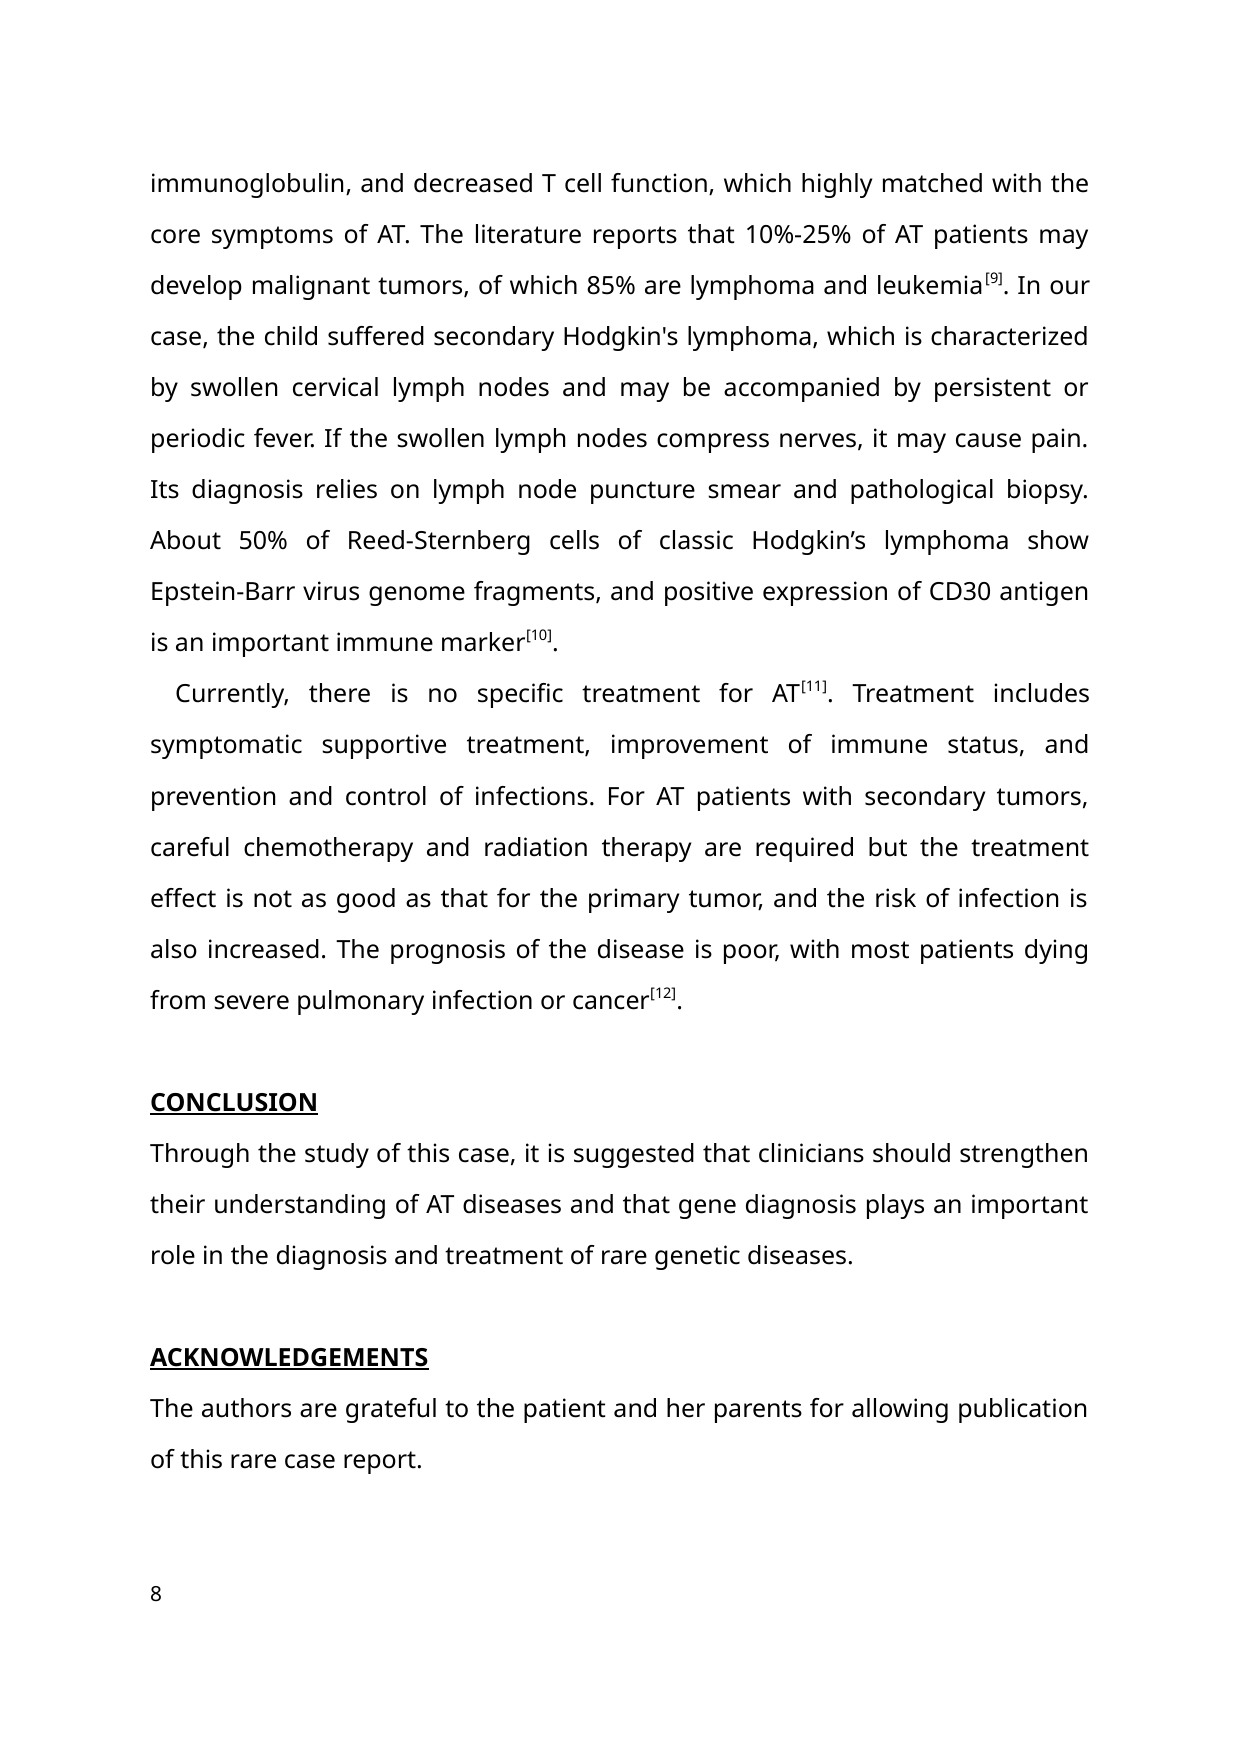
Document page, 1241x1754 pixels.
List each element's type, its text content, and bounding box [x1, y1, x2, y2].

text Currently, there is no specific treatment for AT[11]. Treatment includes symptomatic supportive treatment, improvement of immune status, and prevention and control of infections. For AT patients with secondary tumors, careful chemotherapy and radiation therapy are required but the treatment effect is not as good as that for the primary tumor, and the risk of infection is also increased. The prognosis of the disease is poor, with most patients dying from severe pulmonary infection or cancer[12]. [150, 676, 1090, 1016]
text CONCLUSION [150, 1084, 1090, 1118]
text The authors are grateful to the patient and her parents for allowing publication of this rare case report. [150, 1391, 1090, 1476]
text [150, 166, 1090, 659]
text Through the study of this case, it is suggested that clinicians should strengthen their understanding of AT diseases and that gene diagnosis plays an important role in the diagnosis and treatment of rare genetic diseases. [150, 1135, 1090, 1272]
text ACKNOWLEDGEMENTS [150, 1339, 1090, 1374]
